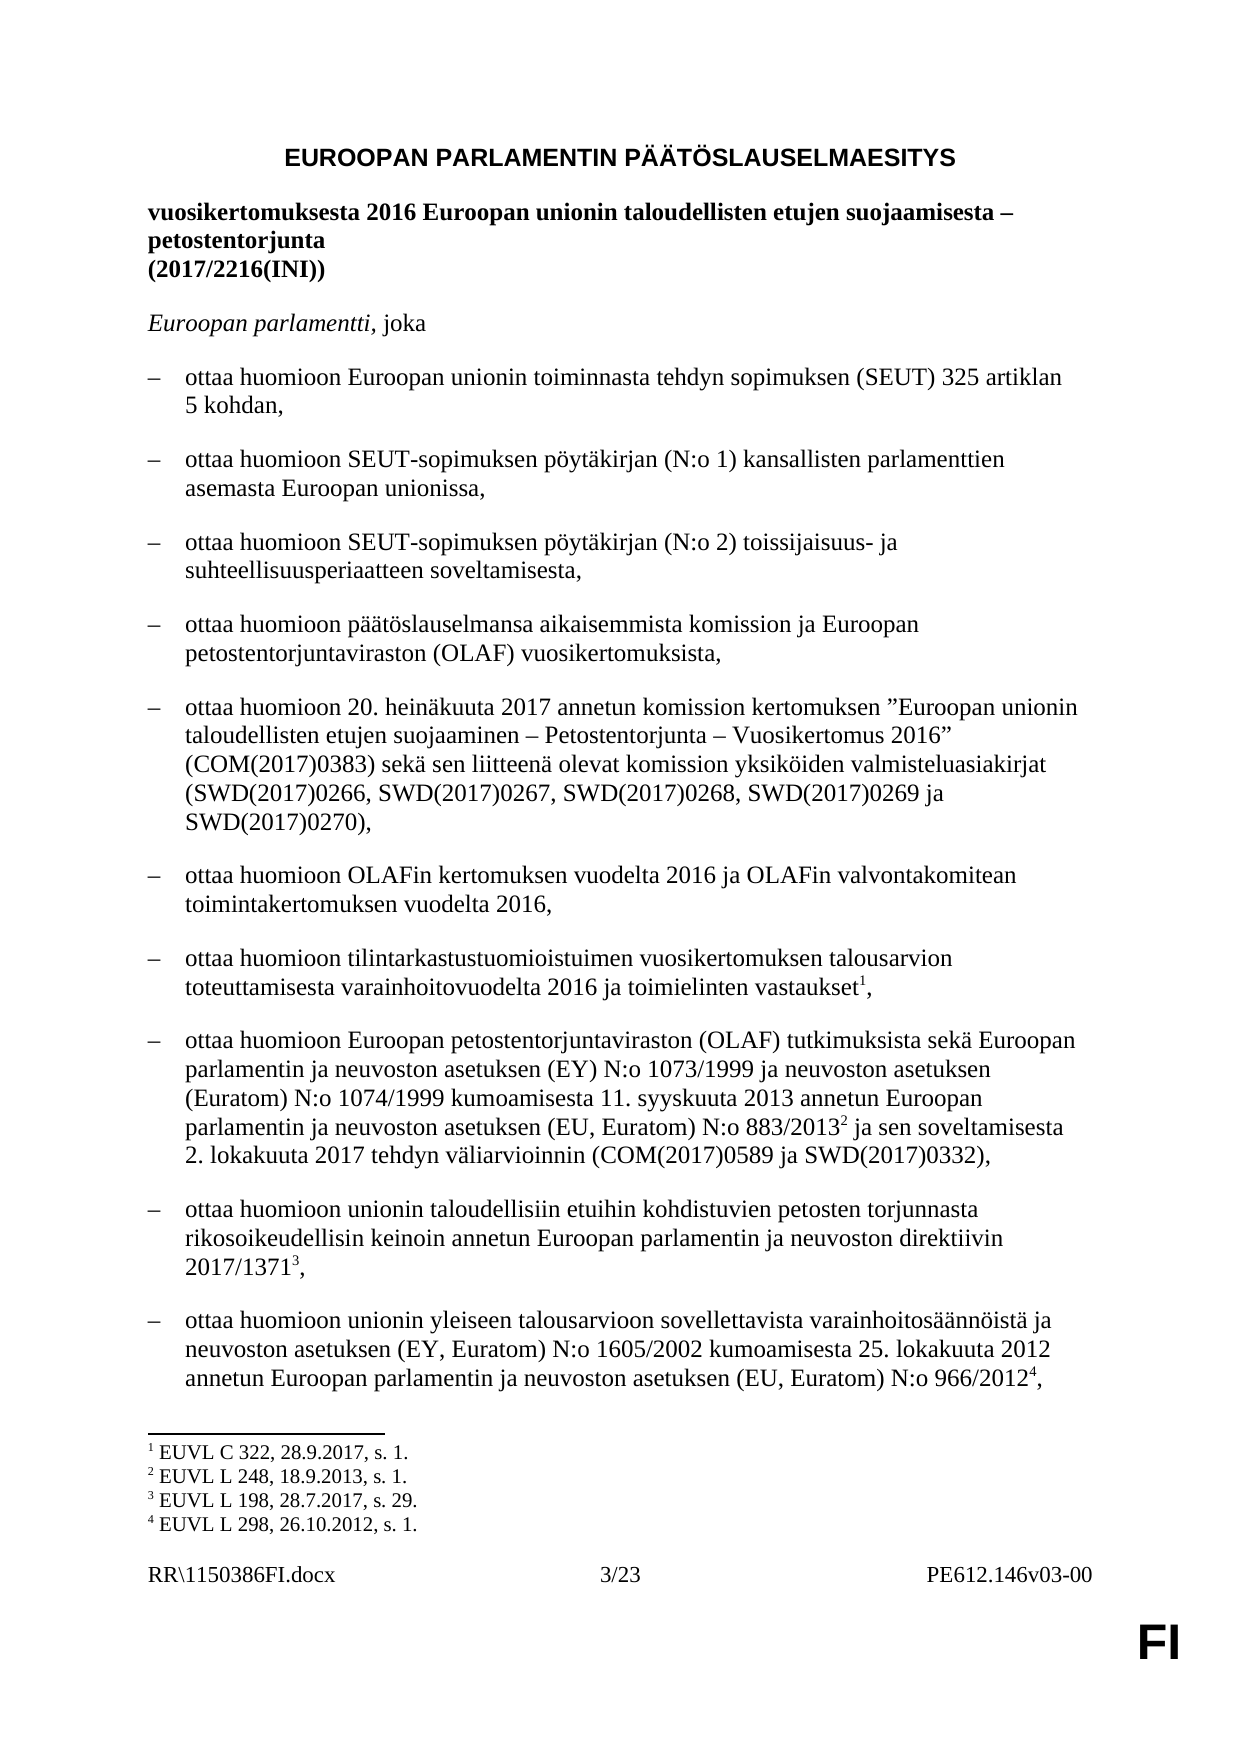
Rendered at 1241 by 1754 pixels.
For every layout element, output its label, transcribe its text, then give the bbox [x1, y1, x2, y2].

text – ottaa huomioon SEUT-sopimuksen pöytäkirjan (N:o 1) kansallisten parlamenttien asemasta Euroopan unionissa, [148, 444, 1092, 502]
text – ottaa huomioon OLAFin kertomuksen vuodelta 2016 ja OLAFin valvontakomitean toimintakertomuksen vuodelta 2016, [148, 861, 1092, 918]
text (2017/2216(INI)) [148, 254, 1092, 283]
text – ottaa huomioon unionin yleiseen talousarvioon sovellettavista varainhoitosäännöistä ja neuvoston asetuksen (EY, Euratom) N:o 1605/2002 kumoamisesta 25. lokakuuta 2012 annetun Euroopan parlamentin ja neuvoston asetuksen (EU, Euratom) N:o 966/2012, [148, 1306, 1092, 1392]
subtitle EUROOPAN PARLAMENTIN PÄÄTÖSLAUSELMAESITYS [148, 143, 1092, 172]
text – ottaa huomioon SEUT-sopimuksen pöytäkirjan (N:o 2) toissijaisuus- ja suhteellisuusperiaatteen soveltamisesta, [148, 527, 1092, 584]
text Euroopan parlamentti, joka [148, 308, 1092, 337]
text – ottaa huomioon Euroopan petostentorjuntaviraston (OLAF) tutkimuksista sekä Euroopan parlamentin ja neuvoston asetuksen (EY) N:o 1073/1999 ja neuvoston asetuksen (Euratom) N:o 1074/1999 kumoamisesta 11. syyskuuta 2013 annetun Euroopan parlamentin ja neuvoston asetuksen (EU, Euratom) N:o 883/2013 ja sen soveltamisesta 2. lokakuuta 2017 tehdyn väliarvioinnin (COM(2017)0589 ja SWD(2017)0332), [148, 1026, 1092, 1169]
text – ottaa huomioon päätöslauselmansa aikaisemmista komission ja Euroopan petostentorjuntaviraston (OLAF) vuosikertomuksista, [148, 609, 1092, 667]
text – ottaa huomioon tilintarkastustuomioistuimen vuosikertomuksen talousarvion toteuttamisesta varainhoitovuodelta 2016 ja toimielinten vastaukset, [148, 943, 1092, 1001]
text – ottaa huomioon unionin taloudellisiin etuihin kohdistuvien petosten torjunnasta rikosoikeudellisin keinoin annetun Euroopan parlamentin ja neuvoston direktiivin 2017/1371, [148, 1194, 1092, 1281]
text – ottaa huomioon 20. heinäkuuta 2017 annetun komission kertomuksen ”Euroopan unionin taloudellisten etujen suojaaminen – Petostentorjunta – Vuosikertomus 2016” (COM(2017)0383) sekä sen liitteenä olevat komission yksiköiden valmisteluasiakirjat (SWD(2017)0266, SWD(2017)0267, SWD(2017)0268, SWD(2017)0269 ja SWD(2017)0270), [148, 692, 1092, 836]
text vuosikertomuksesta 2016 Euroopan unionin taloudellisten etujen suojaamisesta – petostentorjunta [148, 197, 1092, 254]
text – ottaa huomioon Euroopan unionin toiminnasta tehdyn sopimuksen (SEUT) 325 artiklan 5 kohdan, [148, 362, 1092, 419]
